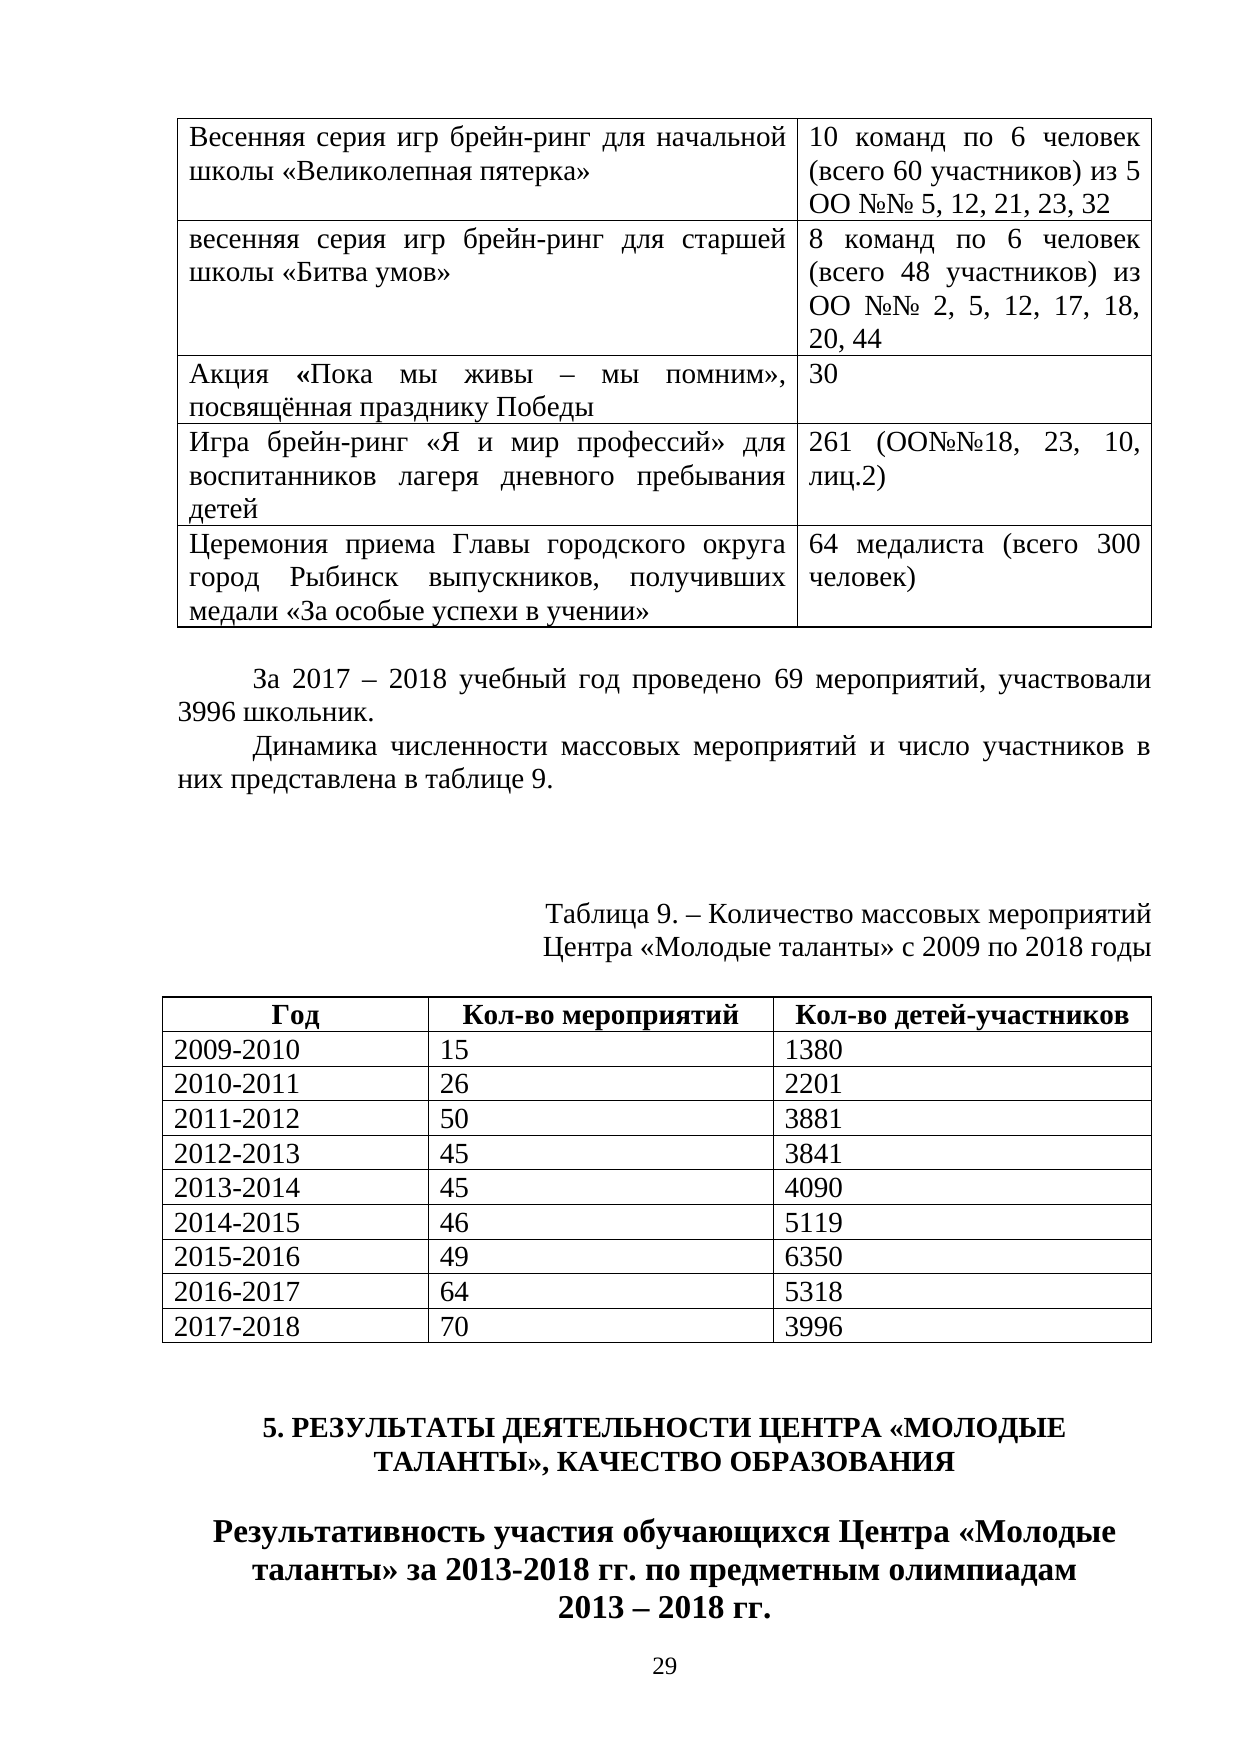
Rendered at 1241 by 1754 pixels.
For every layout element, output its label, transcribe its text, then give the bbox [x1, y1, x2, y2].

table_header Кол-во детей-участников [774, 998, 1151, 1031]
table_cell 2016-2017 [163, 1274, 428, 1308]
table_cell весенняя серия игр брейн-ринг для старшей школы «Битва умов» [178, 221, 797, 355]
text Динамика численности массовых мероприятий и число участников в них представлена в таблице 9. [177, 728, 1152, 795]
table_cell 10 команд по 6 человек (всего 60 участников) из 5 ОО №№ 5, 12, 21, 23, 32 [798, 119, 1151, 220]
table_cell 2011-2012 [163, 1101, 428, 1135]
table_cell 15 [429, 1032, 773, 1066]
table_cell 1380 [774, 1032, 1151, 1066]
table_cell 3881 [774, 1101, 1151, 1135]
table_cell 70 [429, 1309, 773, 1342]
table_cell Церемония приема Главы городского округа город Рыбинск выпускников, получивших медали «За особые успехи в учении» [178, 526, 797, 626]
table_cell 26 [429, 1067, 773, 1100]
table_cell Весенняя серия игр брейн-ринг для начальной школы «Великолепная пятерка» [178, 119, 797, 220]
table_cell 49 [429, 1240, 773, 1273]
table_cell 46 [429, 1205, 773, 1238]
table_header Год [163, 998, 428, 1031]
table_cell 2012-2013 [163, 1136, 428, 1169]
table_cell 2017-2018 [163, 1309, 428, 1342]
table_cell 3996 [774, 1309, 1151, 1342]
table_cell 261 (ОО№№18, 23, 10, лиц.2) [798, 424, 1151, 525]
table_cell Игра брейн-ринг «Я и мир профессий» для воспитанников лагеря дневного пребывания детей [178, 424, 797, 525]
table_cell 2009-2010 [163, 1032, 428, 1066]
text За 2017 – 2018 учебный год проведено 69 мероприятий, участвовали 3996 школьник. [177, 661, 1152, 728]
table_cell 2010-2011 [163, 1067, 428, 1100]
table_cell Акция «Пока мы живы – мы помним», посвящённая празднику Победы [178, 356, 797, 423]
table_cell 30 [798, 356, 1151, 423]
table_cell 4090 [774, 1170, 1151, 1204]
text Результативность участия обучающихся Центра «Молодые таланты» за 2013-2018 гг. по предметным олимпиадам [177, 1511, 1152, 1588]
table_cell 6350 [774, 1240, 1151, 1273]
table_cell 2015-2016 [163, 1240, 428, 1273]
table_cell 2013-2014 [163, 1170, 428, 1204]
table_cell 2201 [774, 1067, 1151, 1100]
text Центра «Молодые таланты» с 2009 по 2018 годы [177, 929, 1152, 963]
table_cell 45 [429, 1170, 773, 1204]
table_cell 5318 [774, 1274, 1151, 1308]
table_cell 45 [429, 1136, 773, 1169]
text Таблица 9. – Количество массовых мероприятий [177, 896, 1152, 929]
table_cell 5119 [774, 1205, 1151, 1238]
table_header Кол-во мероприятий [429, 998, 773, 1031]
table_cell 64 [429, 1274, 773, 1308]
table_cell 8 команд по 6 человек (всего 48 участников) из ОО №№ 2, 5, 12, 17, 18, 20, 44 [798, 221, 1151, 355]
table_cell 50 [429, 1101, 773, 1135]
text 2013 – 2018 гг. [177, 1588, 1152, 1626]
table_cell 3841 [774, 1136, 1151, 1169]
table_cell 64 медалиста (всего 300 человек) [798, 526, 1151, 626]
table_cell 2014-2015 [163, 1205, 428, 1238]
text 5. РЕЗУЛЬТАТЫ ДЕЯТЕЛЬНОСТИ ЦЕНТРА «МОЛОДЫЕ ТАЛАНТЫ», КАЧЕСТВО ОБРАЗОВАНИЯ [177, 1410, 1152, 1477]
